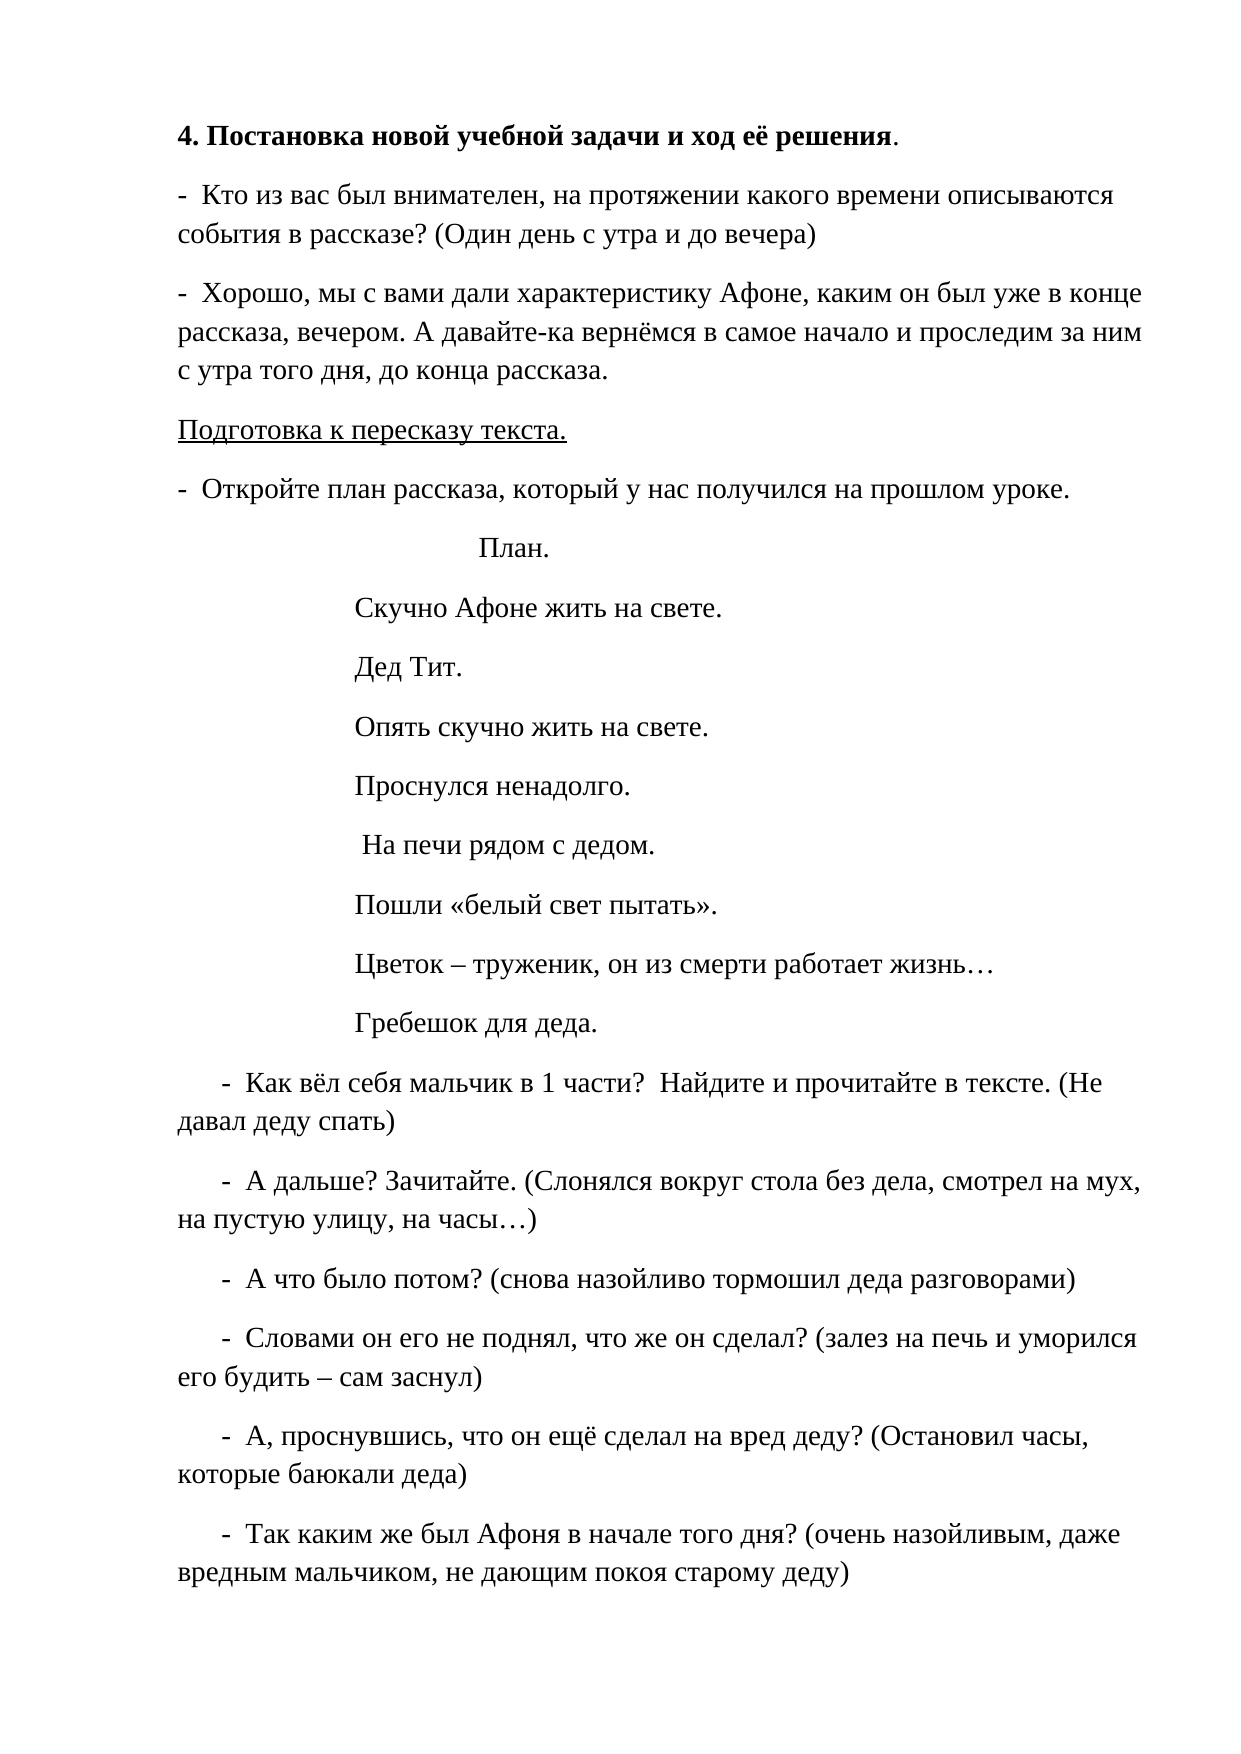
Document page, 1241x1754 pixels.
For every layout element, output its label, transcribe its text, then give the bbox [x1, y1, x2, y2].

text План. [354, 531, 1152, 564]
text Гребешок для деда. [354, 1006, 1152, 1039]
text - Хорошо, мы с вами дали характеристику Афоне, каким он был уже в конце рассказа, вечером. А давайте-ка вернёмся в самое начало и проследим за ним с утра того дня, до конца рассказа. [177, 275, 1152, 386]
text - Как вёл себя мальчик в 1 части? Найдите и прочитайте в тексте. (Не давал деду спать) [177, 1065, 1152, 1137]
text - Словами он его не поднял, что же он сделал? (залез на печь и уморился его будить – сам заснул) [177, 1320, 1152, 1392]
text Скучно Афоне жить на свете. [354, 590, 1152, 623]
text - Откройте план рассказа, который у нас получился на прошлом уроке. [177, 471, 1152, 505]
text - А что было потом? (снова назойливо тормошил деда разговорами) [177, 1261, 1152, 1294]
text Дед Тит. [354, 649, 1152, 683]
text На печи рядом с дедом. [354, 827, 1152, 861]
text - А дальше? Зачитайте. (Слонялся вокруг стола без дела, смотрел на мух, на пустую улицу, на часы…) [177, 1163, 1152, 1235]
text Цветок – труженик, он из смерти работает жизнь… [354, 946, 1152, 980]
text 4. Постановка новой учебной задачи и ход её решения. [177, 118, 1152, 152]
text Опять скучно жить на свете. [354, 709, 1152, 742]
text Проснулся ненадолго. [354, 768, 1152, 802]
text - Кто из вас был внимателен, на протяжении какого времени описываются события в рассказе? (Один день с утра и до вечера) [177, 177, 1152, 249]
text Подготовка к пересказу текста. [177, 412, 1152, 445]
text - А, проснувшись, что он ещё сделал на вред деду? (Остановил часы, которые баюкали деда) [177, 1418, 1152, 1490]
text - Так каким же был Афоня в начале того дня? (очень назойливым, даже вредным мальчиком, не дающим покоя старому деду) [177, 1516, 1152, 1588]
text Пошли «белый свет пытать». [354, 887, 1152, 920]
